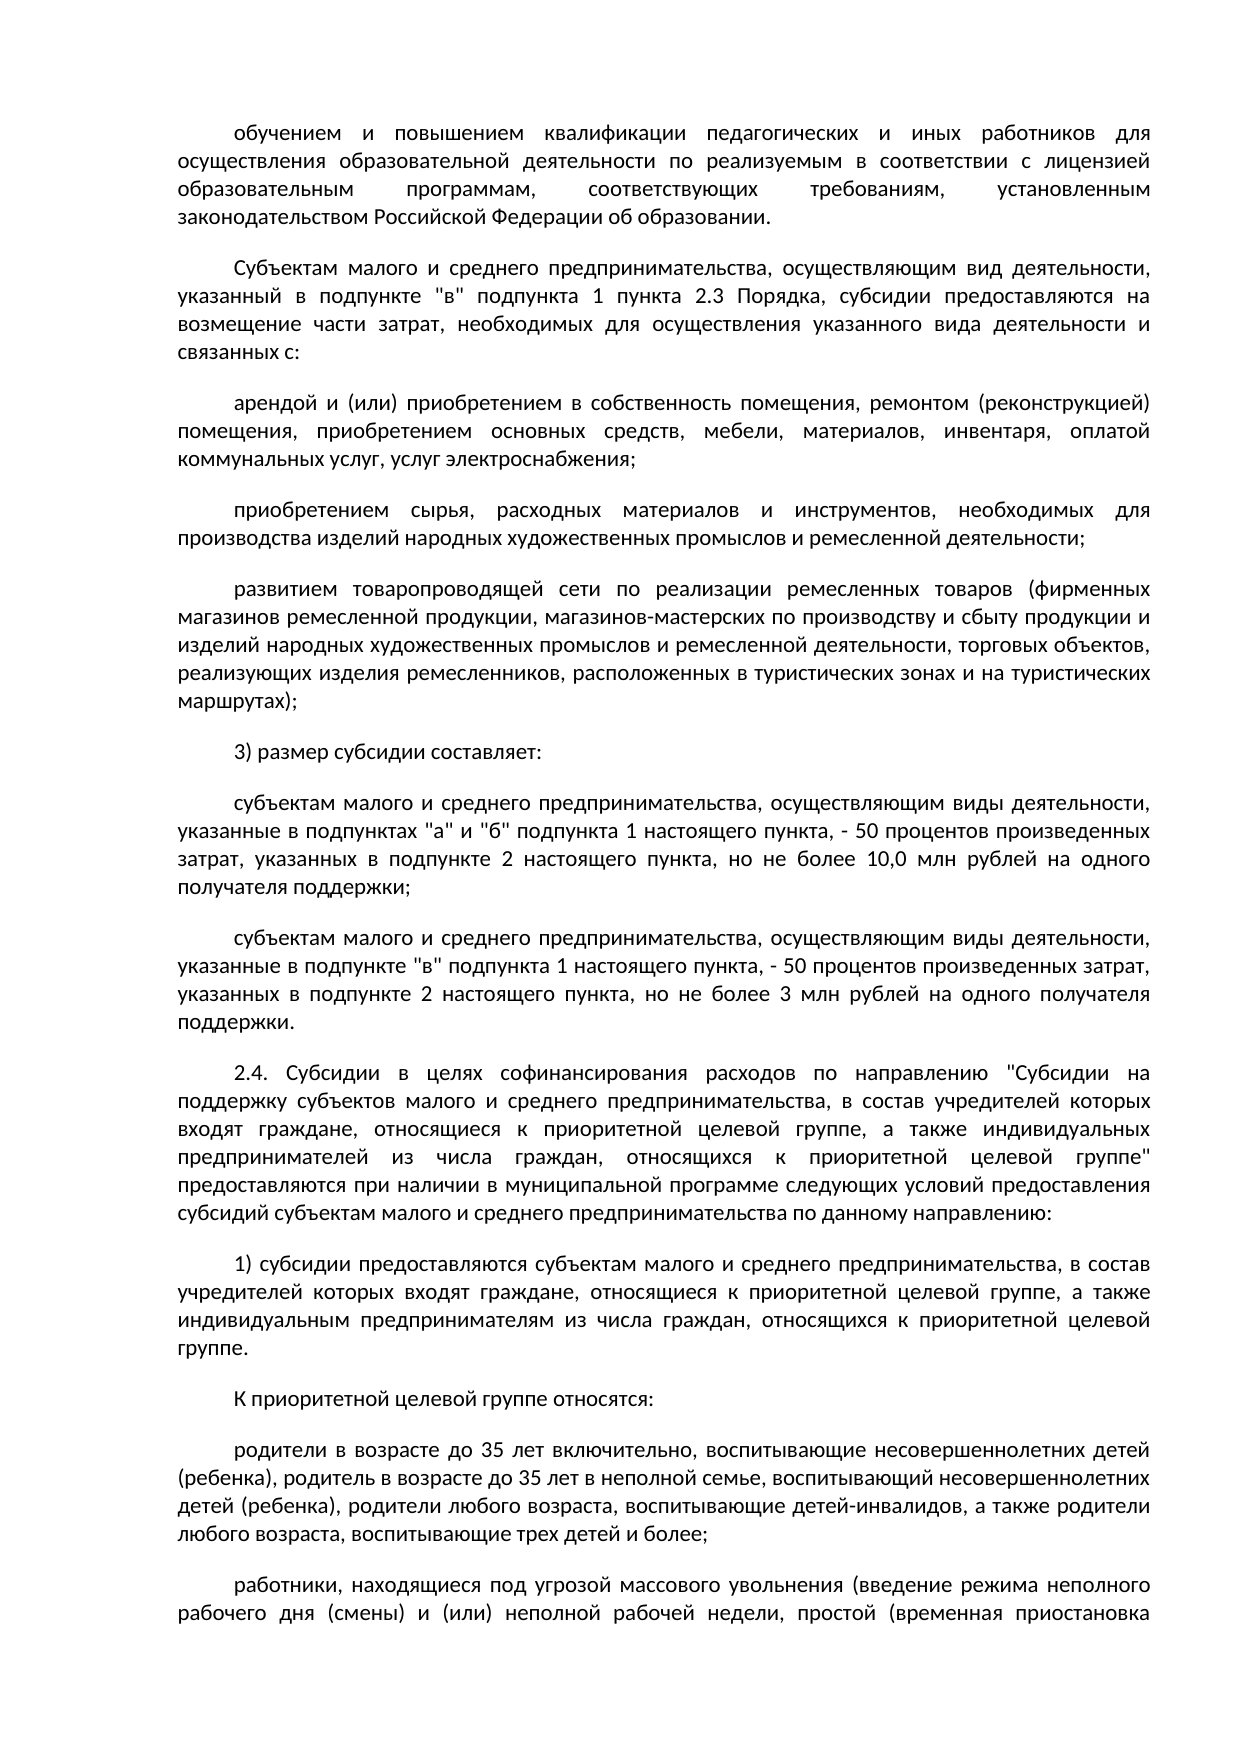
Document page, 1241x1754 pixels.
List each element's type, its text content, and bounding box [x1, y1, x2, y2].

text 3) размер субсидии составляет: [177, 737, 1152, 765]
text обучением и повышением квалификации педагогических и иных работников для осуществления образовательной деятельности по реализуемым в соответствии с лицензией образовательным программам, соответствующих требованиям, установленным законодательством Российской Федерации об образовании. [177, 118, 1152, 230]
text развитием товаропроводящей сети по реализации ремесленных товаров (фирменных магазинов ремесленной продукции, магазинов-мастерских по производству и сбыту продукции и изделий народных художественных промыслов и ремесленной деятельности, торговых объектов, реализующих изделия ремесленников, расположенных в туристических зонах и на туристических маршрутах); [177, 574, 1152, 714]
text 1) субсидии предоставляются субъектам малого и среднего предпринимательства, в состав учредителей которых входят граждане, относящиеся к приоритетной целевой группе, а также индивидуальным предпринимателям из числа граждан, относящихся к приоритетной целевой группе. [177, 1249, 1152, 1361]
text субъектам малого и среднего предпринимательства, осуществляющим виды деятельности, указанные в подпункте "в" подпункта 1 настоящего пункта, - 50 процентов произведенных затрат, указанных в подпункте 2 настоящего пункта, но не более 3 млн рублей на одного получателя поддержки. [177, 923, 1152, 1035]
text 2.4. Субсидии в целях софинансирования расходов по направлению "Субсидии на поддержку субъектов малого и среднего предпринимательства, в состав учредителей которых входят граждане, относящиеся к приоритетной целевой группе, а также индивидуальных предпринимателей из числа граждан, относящихся к приоритетной целевой группе" предоставляются при наличии в муниципальной программе следующих условий предоставления субсидий субъектам малого и среднего предпринимательства по данному направлению: [177, 1058, 1152, 1226]
text К приоритетной целевой группе относятся: [177, 1384, 1152, 1412]
text арендой и (или) приобретением в собственность помещения, ремонтом (реконструкцией) помещения, приобретением основных средств, мебели, материалов, инвентаря, оплатой коммунальных услуг, услуг электроснабжения; [177, 388, 1152, 472]
text приобретением сырья, расходных материалов и инструментов, необходимых для производства изделий народных художественных промыслов и ремесленной деятельности; [177, 495, 1152, 551]
text субъектам малого и среднего предпринимательства, осуществляющим виды деятельности, указанные в подпунктах "а" и "б" подпункта 1 настоящего пункта, - 50 процентов произведенных затрат, указанных в подпункте 2 настоящего пункта, но не более 10,0 млн рублей на одного получателя поддержки; [177, 788, 1152, 900]
text родители в возрасте до 35 лет включительно, воспитывающие несовершеннолетних детей (ребенка), родитель в возрасте до 35 лет в неполной семье, воспитывающий несовершеннолетних детей (ребенка), родители любого возраста, воспитывающие детей-инвалидов, а также родители любого возраста, воспитывающие трех детей и более; [177, 1435, 1152, 1547]
text Субъектам малого и среднего предпринимательства, осуществляющим вид деятельности, указанный в подпункте "в" подпункта 1 пункта 2.3 Порядка, субсидии предоставляются на возмещение части затрат, необходимых для осуществления указанного вида деятельности и связанных с: [177, 253, 1152, 365]
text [177, 1570, 1152, 1626]
